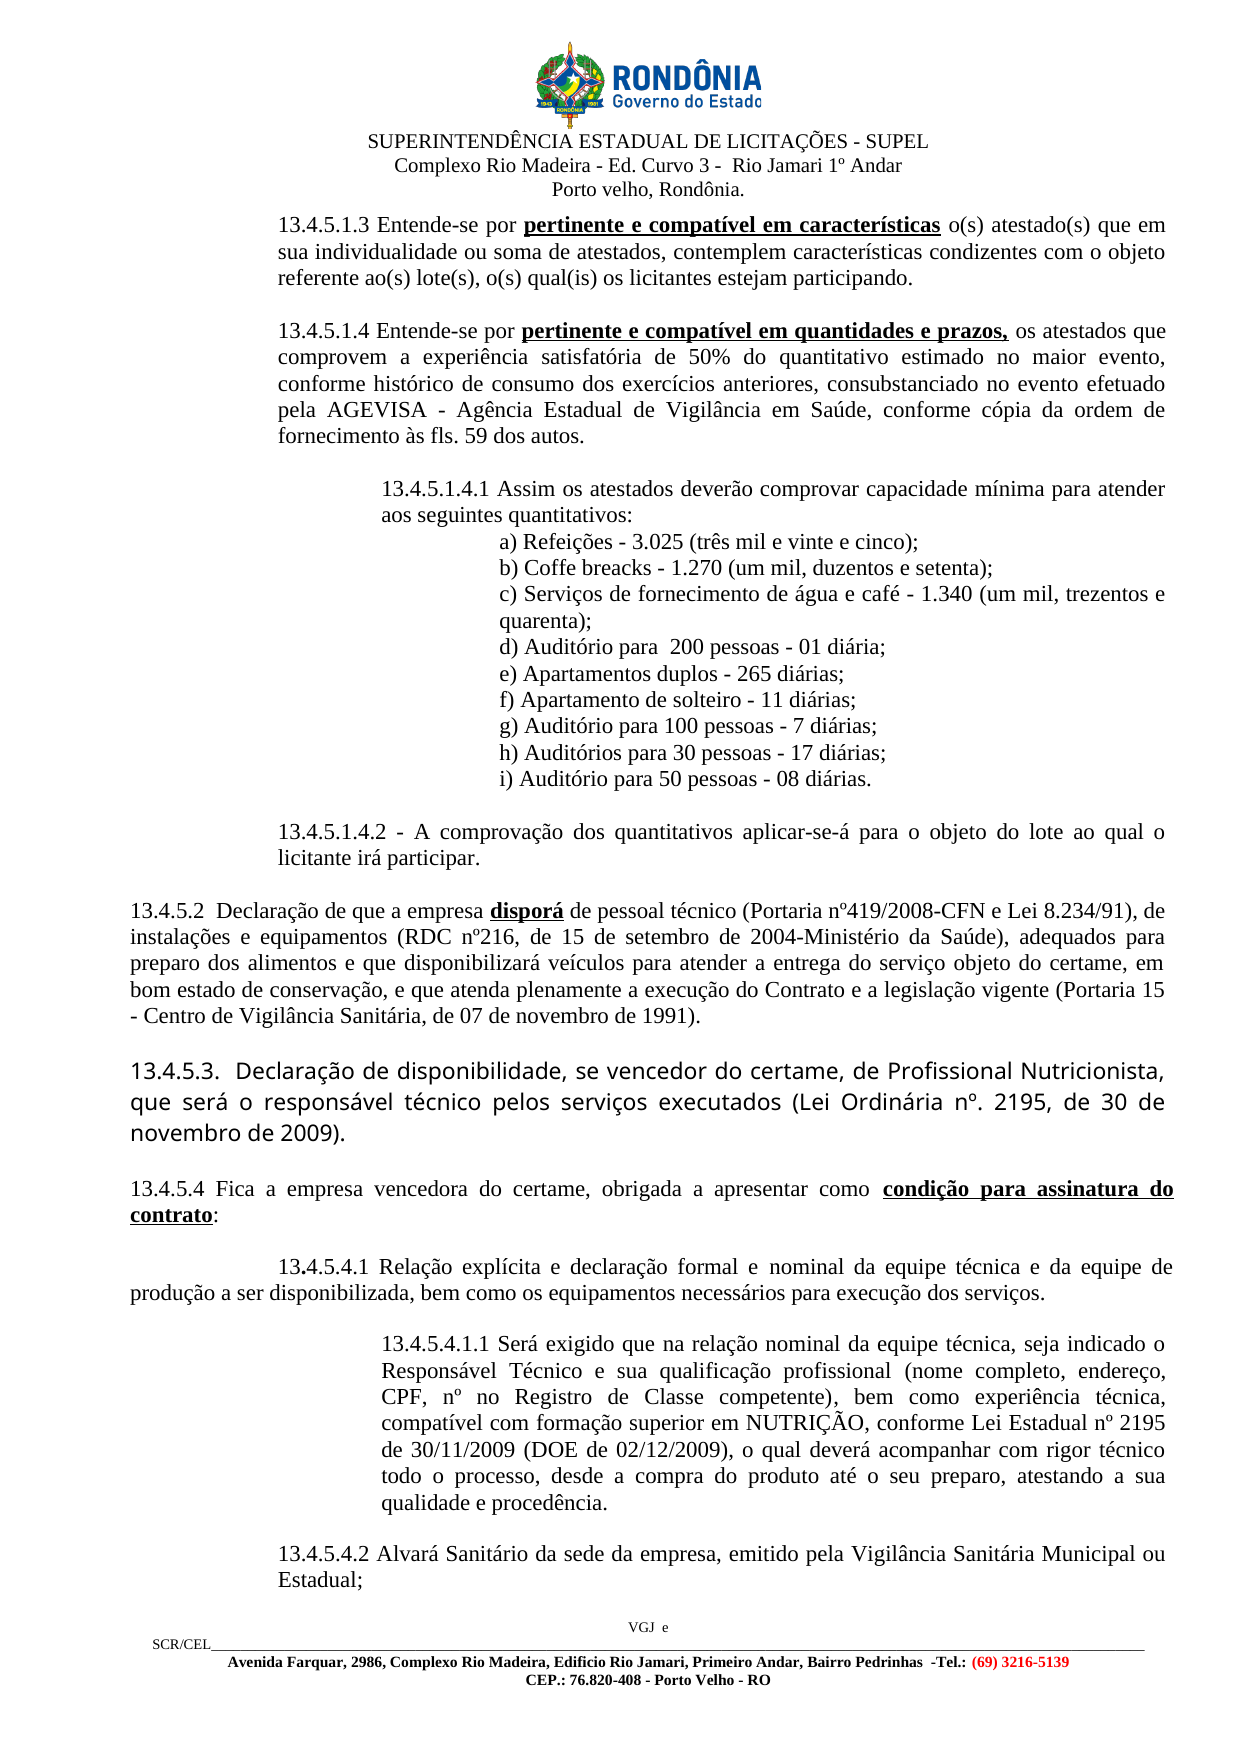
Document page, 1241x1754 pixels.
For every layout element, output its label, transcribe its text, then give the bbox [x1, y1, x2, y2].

text 13.4.5.1.4 Entende-se por pertinente e compatível em quantidades e prazos, os atestados que comprovem a experiência satisfatória de 50% do quantitativo estimado no maior evento, conforme histórico de consumo dos exercícios anteriores, consubstanciado no evento efetuado pela AGEVISA - Agência Estadual de Vigilância em Saúde, conforme cópia da ordem de fornecimento às fls. 59 dos autos. [278, 317, 1166, 449]
text h) Auditórios para 30 pessoas - 17 diárias; [499, 739, 1166, 765]
text 13.4.5.3. Declaração de disponibilidade, se vencedor do certame, de Profissional Nutricionista, que será o responsável técnico pelos serviços executados (Lei Ordinária nº. 2195, de 30 de novembro de 2009). [130, 1055, 1166, 1149]
text c) Serviços de fornecimento de água e café - 1.340 (um mil, trezentos e quarenta); [499, 581, 1166, 633]
text b) Coffe breacks - 1.270 (um mil, duzentos e setenta); [499, 554, 1166, 581]
text i) Auditório para 50 pessoas - 08 diárias. [499, 765, 1166, 791]
text e) Apartamentos duplos - 265 diárias; [499, 659, 1166, 686]
text 13.4.5.4.1.1 Será exigido que na relação nominal da equipe técnica, seja indicado o Responsável Técnico e sua qualificação profissional (nome completo, endereço, CPF, nº no Registro de Classe competente), bem como experiência técnica, compatível com formação superior em NUTRIÇÃO, conforme Lei Estadual nº 2195 de 30/11/2009 (DOE de 02/12/2009), o qual deverá acompanhar com rigor técnico todo o processo, desde a compra do produto até o seu preparo, atestando a sua qualidade e procedência. [381, 1330, 1166, 1515]
text 13.4.5.1.3 Entende-se por pertinente e compatível em características o(s) atestado(s) que em sua individualidade ou soma de atestados, contemplem características condizentes com o objeto referente ao(s) lote(s), o(s) qual(is) os licitantes estejam participando. [278, 212, 1166, 291]
text 13.4.5.4 Fica a empresa vencedora do certame, obrigada a apresentar como condição para assinatura do contrato: [130, 1175, 1174, 1228]
text 13.4.5.4.1 Relação explícita e declaração formal e nominal da equipe técnica e da equipe de produção a ser disponibilizada, bem como os equipamentos necessários para execução dos serviços. [130, 1253, 1174, 1305]
picture [535, 41, 762, 129]
text f) Apartamento de solteiro - 11 diárias; [499, 686, 1166, 712]
text 13.4.5.4.2 Alvará Sanitário da sede da empresa, emitido pela Vigilância Sanitária Municipal ou Estadual; [278, 1540, 1166, 1593]
text a) Refeições - 3.025 (três mil e vinte e cinco); [499, 528, 1166, 554]
text d) Auditório para 200 pessoas - 01 diária; [499, 633, 1166, 659]
text g) Auditório para 100 pessoas - 7 diárias; [499, 712, 1166, 739]
text 13.4.5.1.4.2 - A comprovação dos quantitativos aplicar-se-á para o objeto do lote ao qual o licitante irá participar. [278, 818, 1166, 870]
text 13.4.5.1.4.1 Assim os atestados deverão comprovar capacidade mínima para atender aos seguintes quantitativos: [381, 475, 1166, 528]
text 13.4.5.2 Declaração de que a empresa disporá de pessoal técnico (Portaria nº419/2008-CFN e Lei 8.234/91), de instalações e equipamentos (RDC nº216, de 15 de setembro de 2004-Ministério da Saúde), adequados para preparo dos alimentos e que disponibilizará veículos para atender a entrega do serviço objeto do certame, em bom estado de conservação, e que atenda plenamente a execução do Contrato e a legislação vigente (Portaria 15 - Centro de Vigilância Sanitária, de 07 de novembro de 1991). [130, 897, 1166, 1028]
